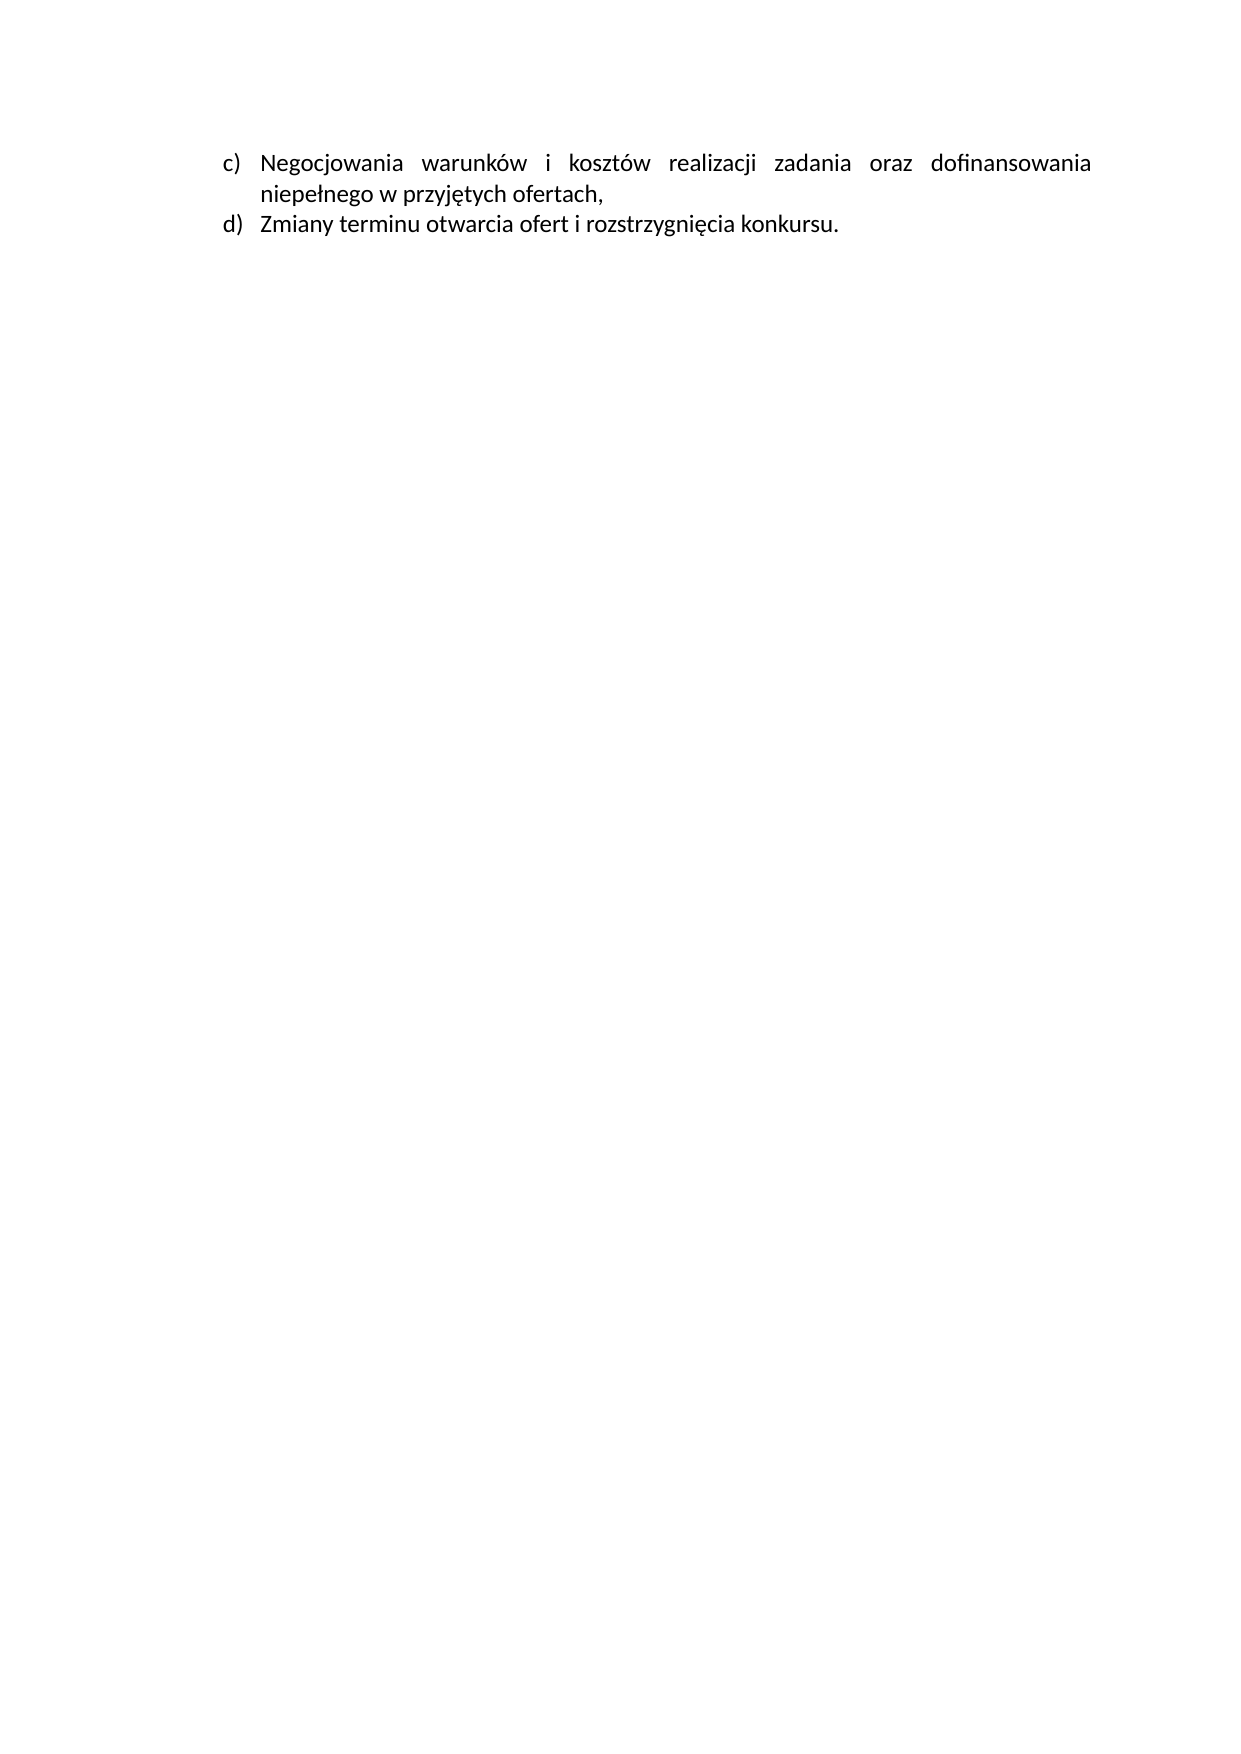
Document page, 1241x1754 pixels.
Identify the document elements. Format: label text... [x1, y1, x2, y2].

list Negocjowania warunków i kosztów realizacji zadania oraz dofinansowania niepełnego w przyjętych ofertach, [223, 148, 1093, 209]
list Zmiany terminu otwarcia ofert i rozstrzygnięcia konkursu. [223, 209, 1093, 239]
